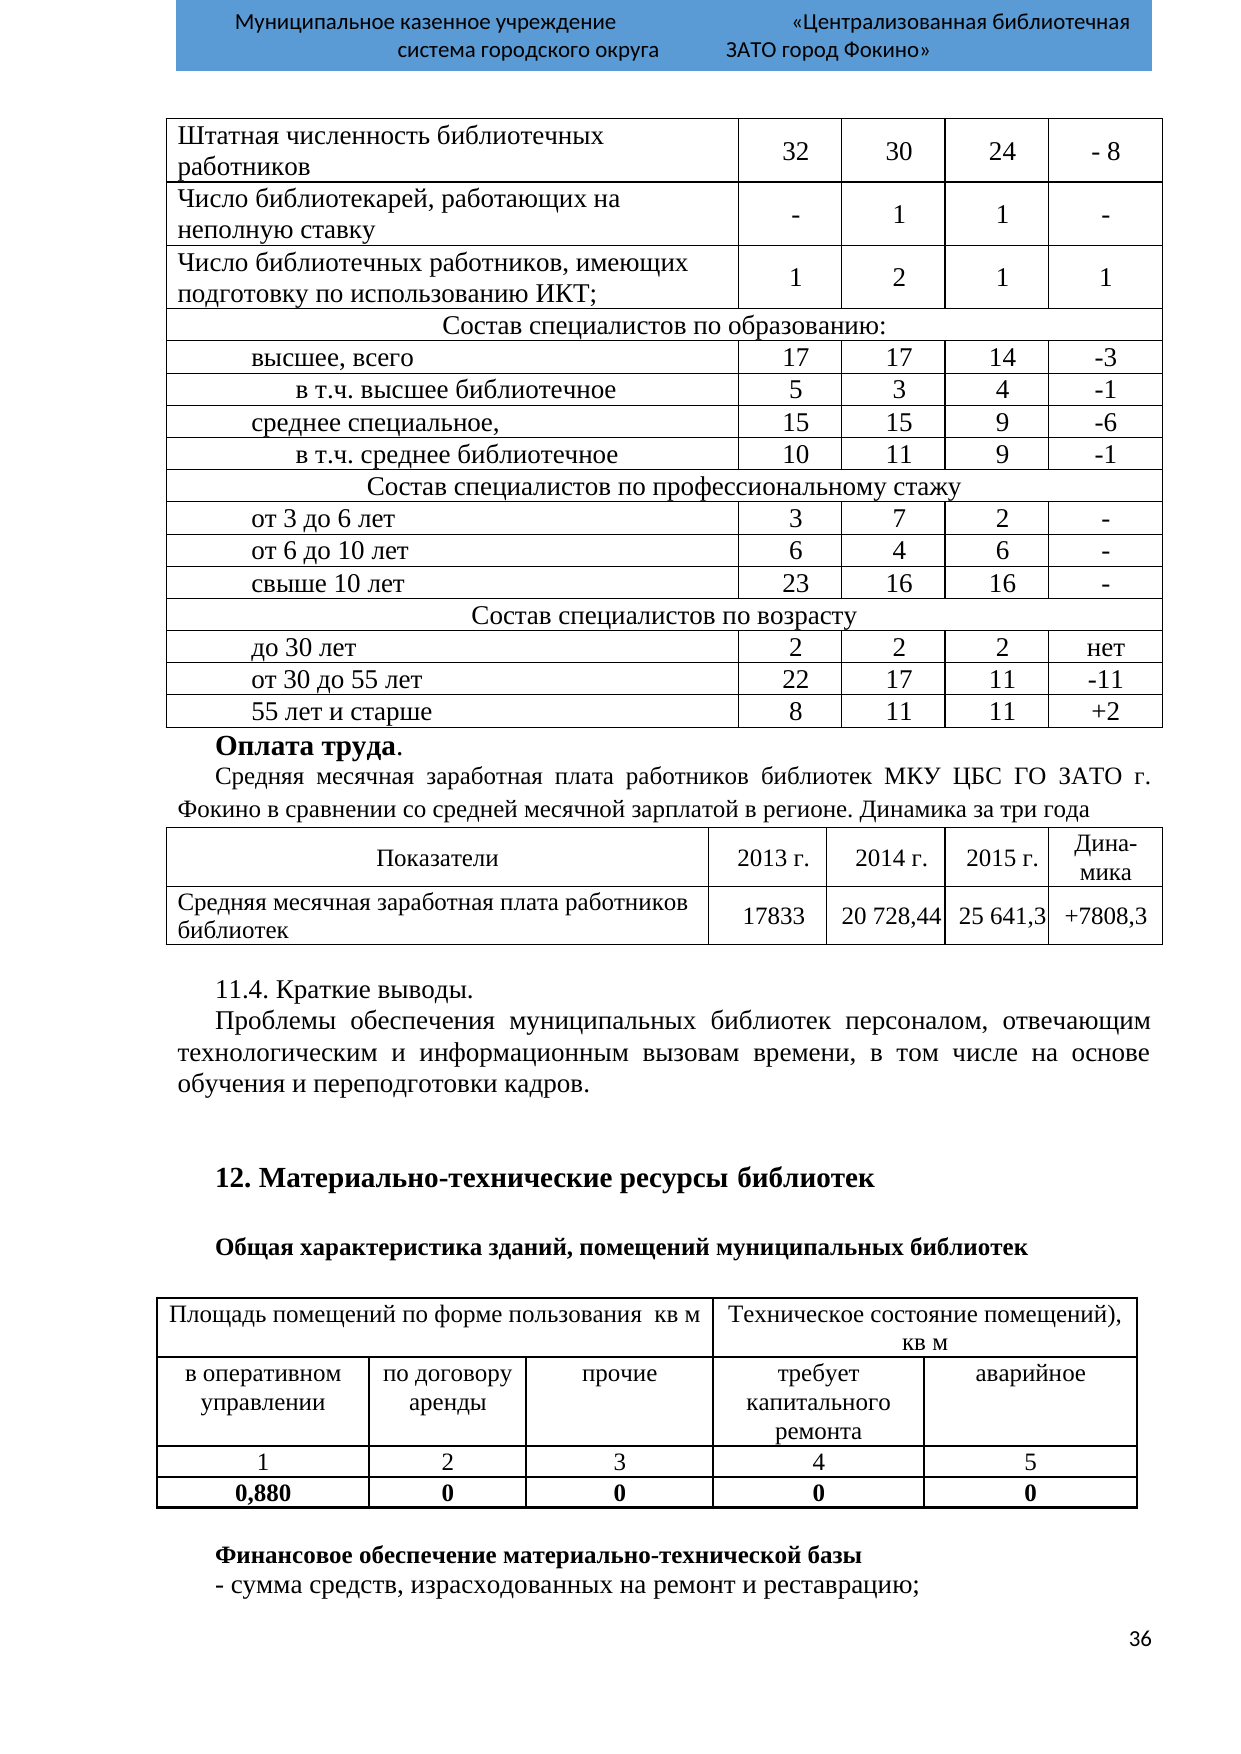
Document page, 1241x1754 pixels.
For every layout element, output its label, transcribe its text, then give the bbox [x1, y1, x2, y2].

table_cell -1 [1049, 374, 1162, 405]
table_cell 7 [842, 502, 944, 533]
table_cell 5 [739, 374, 841, 405]
table_cell 6 [946, 535, 1048, 566]
table_cell 11 [946, 663, 1048, 694]
table_cell 6 [739, 535, 841, 566]
table_cell по договору аренды [370, 1358, 525, 1444]
table_cell 23 [739, 567, 841, 598]
table_cell 32 [739, 119, 841, 181]
table_cell 16 [946, 567, 1048, 598]
table_cell -1 [1049, 438, 1162, 469]
table_cell 2 [946, 631, 1048, 662]
table_cell 2 [842, 631, 944, 662]
table_cell высшее, всего [167, 341, 738, 372]
table_cell от 3 до 6 лет [167, 502, 738, 533]
table_cell 11 [842, 695, 944, 727]
text 12. Материально-технические ресурсы библиотек [177, 1160, 1152, 1194]
table_cell 8 [739, 695, 841, 727]
table_header 2013 г. [709, 828, 826, 886]
table_cell нет [1049, 631, 1162, 662]
table_cell 17 [842, 341, 944, 372]
table_cell 9 [946, 438, 1048, 469]
table_cell 3 [842, 374, 944, 405]
table_cell от 6 до 10 лет [167, 535, 738, 566]
table_cell от 30 до 55 лет [167, 663, 738, 694]
table_cell 15 [842, 406, 944, 437]
table_cell 11 [842, 438, 944, 469]
table_cell 4 [842, 535, 944, 566]
table_header 2014 г. [827, 828, 944, 886]
table_cell 20 728,44 [827, 887, 944, 944]
table_cell 2 [739, 631, 841, 662]
table_cell Состав специалистов по профессиональному стажу [167, 470, 1162, 501]
table_cell - 8 [1049, 119, 1162, 181]
table_cell 2 [842, 246, 944, 308]
table_cell -3 [1049, 341, 1162, 372]
table_cell 4 [946, 374, 1048, 405]
table_cell 1 [1049, 246, 1162, 308]
table_cell 55 лет и старше [167, 695, 738, 727]
table_cell 15 [739, 406, 841, 437]
table_header Площадь помещений по форме пользования кв м [158, 1299, 712, 1356]
table_cell среднее специальное, [167, 406, 738, 437]
table_cell 17 [739, 341, 841, 372]
table_cell 0,880 [158, 1478, 368, 1506]
text Проблемы обеспечения муниципальных библиотек персоналом, отвечающим технологическим и информационным вызовам времени, в том числе на основе обучения и переподготовки кадров. [177, 1004, 1152, 1098]
table_cell Число библиотечных работников, имеющих подготовку по использованию ИКТ; [167, 246, 738, 308]
table_cell 2 [370, 1447, 525, 1476]
text Общая характеристика зданий, помещений муниципальных библиотек [177, 1232, 1152, 1261]
table_cell 9 [946, 406, 1048, 437]
table_cell 1 [946, 246, 1048, 308]
table_cell -11 [1049, 663, 1162, 694]
text Оплата труда. [177, 728, 1152, 761]
table_cell 3 [527, 1447, 712, 1476]
table_cell 5 [925, 1447, 1136, 1476]
table_cell Число библиотекарей, работающих на неполную ставку [167, 183, 738, 245]
table_cell 17833 [709, 887, 826, 944]
text - сумма средств, израсходованных на ремонт и реставрацию; [177, 1568, 1152, 1599]
table_cell +2 [1049, 695, 1162, 727]
table_cell в т.ч. высшее библиотечное [167, 374, 738, 405]
table_cell 0 [370, 1478, 525, 1506]
table_cell в т.ч. среднее библиотечное [167, 438, 738, 469]
table_cell требует капитального ремонта [714, 1358, 923, 1444]
table_cell 0 [527, 1478, 712, 1506]
table_header Техническое состояние помещений), кв м [714, 1299, 1136, 1356]
table_cell - [1049, 535, 1162, 566]
text Финансовое обеспечение материально-технической базы [177, 1540, 1152, 1568]
table_cell 1 [842, 183, 944, 245]
table_cell - [1049, 502, 1162, 533]
table_cell 17 [842, 663, 944, 694]
table_cell 0 [714, 1478, 923, 1506]
table_cell аварийное [925, 1358, 1136, 1444]
table_cell Состав специалистов по возрасту [167, 599, 1162, 630]
table_cell 2 [946, 502, 1048, 533]
table_cell - [1049, 567, 1162, 598]
table_cell Средняя месячная заработная плата работников библиотек [167, 887, 708, 944]
table_cell 1 [158, 1447, 368, 1476]
table_cell 25 641,3 [946, 887, 1048, 944]
table_cell 4 [714, 1447, 923, 1476]
table_header 2015 г. [946, 828, 1048, 886]
table_cell 14 [946, 341, 1048, 372]
table_cell - [739, 183, 841, 245]
table_cell прочие [527, 1358, 712, 1444]
table_cell 1 [946, 183, 1048, 245]
table_cell +7808,3 [1049, 887, 1162, 944]
text Средняя месячная заработная плата работников библиотек МКУ ЦБС ГО ЗАТО г. Фокино в сравнении со средней месячной зарплатой в регионе. Динамика за три года [177, 761, 1152, 823]
table_cell 1 [739, 246, 841, 308]
table_cell 16 [842, 567, 944, 598]
table_cell 30 [842, 119, 944, 181]
table_header Показатели [167, 828, 708, 886]
table_cell Штатная численность библиотечных работников [167, 119, 738, 181]
table_cell 3 [739, 502, 841, 533]
table_cell 10 [739, 438, 841, 469]
table_cell - [1049, 183, 1162, 245]
table_cell в оперативном управлении [158, 1358, 368, 1444]
table_cell -6 [1049, 406, 1162, 437]
table_cell 11 [946, 695, 1048, 727]
table_cell Состав специалистов по образованию: [167, 309, 1162, 340]
table_cell 24 [946, 119, 1048, 181]
table_cell до 30 лет [167, 631, 738, 662]
table_cell 22 [739, 663, 841, 694]
table_cell 0 [925, 1478, 1136, 1506]
table_header Дина-мика [1049, 828, 1162, 886]
text 11.4. Краткие выводы. [177, 973, 1152, 1004]
table_cell свыше 10 лет [167, 567, 738, 598]
